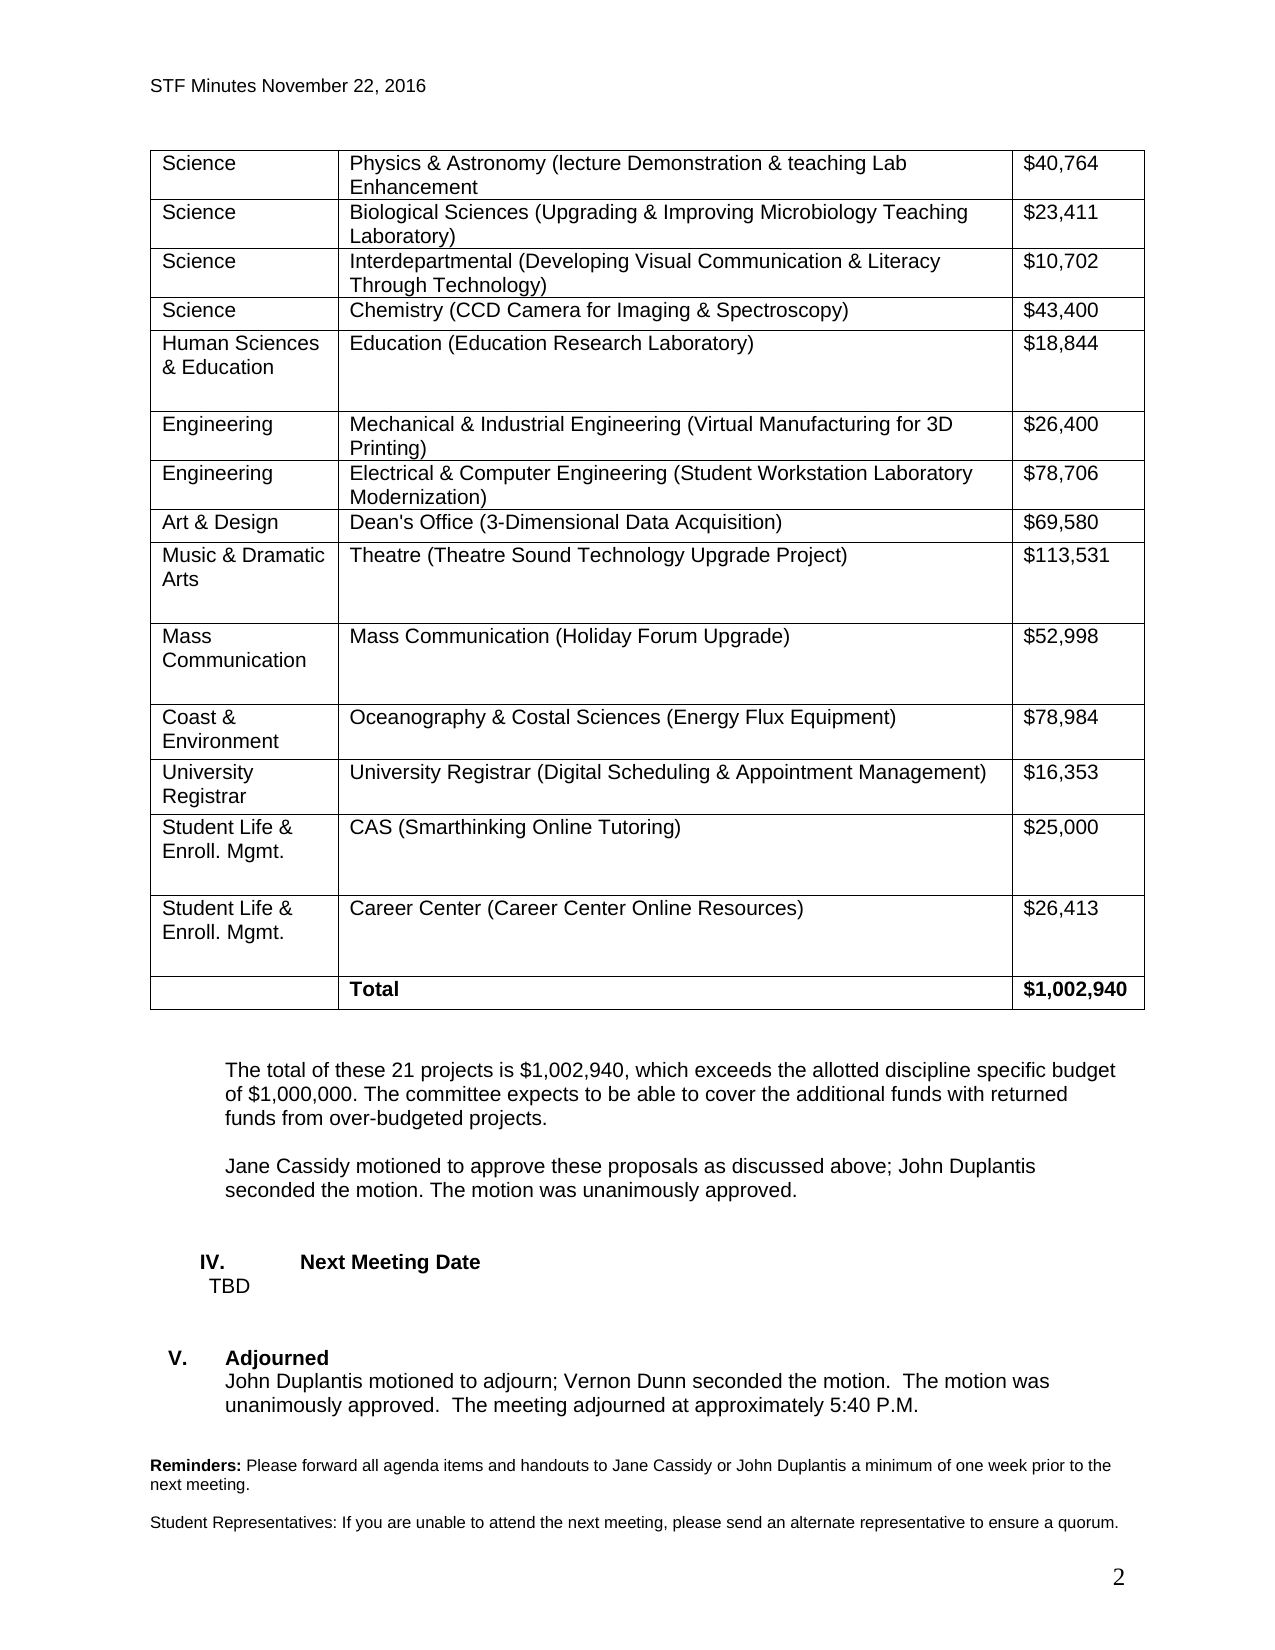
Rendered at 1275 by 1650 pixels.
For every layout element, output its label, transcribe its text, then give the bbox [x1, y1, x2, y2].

table_cell Biological Sciences (Upgrading & Improving Microbiology Teaching Laboratory) [339, 200, 1012, 248]
list Next Meeting Date [225, 1249, 1125, 1273]
table_cell $40,764 [1013, 151, 1144, 199]
table_cell Total [339, 977, 1012, 1009]
table_cell $43,400 [1013, 298, 1144, 330]
table_cell $18,844 [1013, 331, 1144, 411]
table_cell Education (Education Research Laboratory) [339, 331, 1012, 411]
table_cell [151, 977, 338, 1009]
table_cell $23,411 [1013, 200, 1144, 248]
table_cell Engineering [151, 412, 338, 460]
table_cell Dean's Office (3-Dimensional Data Acquisition) [339, 510, 1012, 542]
text Student Representatives: If you are unable to attend the next meeting, please send an alternate representative to ensure a quorum. [150, 1513, 1125, 1532]
table_cell University Registrar (Digital Scheduling & Appointment Management) [339, 760, 1012, 813]
table_cell Interdepartmental (Developing Visual Communication & Literacy Through Technology) [339, 249, 1012, 297]
table_cell Electrical & Computer Engineering (Student Workstation Laboratory Modernization) [339, 461, 1012, 509]
table_cell $113,531 [1013, 543, 1144, 623]
table_cell Science [151, 151, 338, 199]
list John Duplantis motioned to adjourn; Vernon Dunn seconded the motion. The motion was unanimously approved. The meeting adjourned at approximately 5:40 P.M. [225, 1369, 1125, 1417]
table_cell Human Sciences & Education [151, 331, 338, 411]
table_cell Career Center (Career Center Online Resources) [339, 896, 1012, 976]
table_cell $78,706 [1013, 461, 1144, 509]
table_cell Science [151, 249, 338, 297]
list TBD [197, 1273, 1125, 1297]
table_cell $16,353 [1013, 760, 1144, 813]
table_cell $78,984 [1013, 705, 1144, 759]
table_cell Science [151, 200, 338, 248]
table_cell Student Life & Enroll. Mgmt. [151, 896, 338, 976]
list Adjourned [187, 1345, 1125, 1369]
table_cell $1,002,940 [1013, 977, 1144, 1009]
table_cell Music & Dramatic Arts [151, 543, 338, 623]
table_cell Theatre (Theatre Sound Technology Upgrade Project) [339, 543, 1012, 623]
list Jane Cassidy motioned to approve these proposals as discussed above; John Duplantis seconded the motion. The motion was unanimously approved. [225, 1154, 1125, 1202]
table_cell Mechanical & Industrial Engineering (Virtual Manufacturing for 3D Printing) [339, 412, 1012, 460]
table_cell Coast & Environment [151, 705, 338, 759]
table_cell $52,998 [1013, 624, 1144, 704]
table_cell $26,400 [1013, 412, 1144, 460]
text The total of these 21 projects is $1,002,940, which exceeds the allotted discipline specific budget of $1,000,000. The committee expects to be able to cover the additional funds with returned funds from over-budgeted projects. [225, 1058, 1125, 1130]
table_cell Chemistry (CCD Camera for Imaging & Spectroscopy) [339, 298, 1012, 330]
table_cell Science [151, 298, 338, 330]
table_cell Art & Design [151, 510, 338, 542]
table_cell Mass Communication [151, 624, 338, 704]
table_cell Mass Communication (Holiday Forum Upgrade) [339, 624, 1012, 704]
table_cell Oceanography & Costal Sciences (Energy Flux Equipment) [339, 705, 1012, 759]
text Reminders: Please forward all agenda items and handouts to Jane Cassidy or John Duplantis a minimum of one week prior to the next meeting. [150, 1456, 1125, 1494]
table_cell Student Life & Enroll. Mgmt. [151, 815, 338, 895]
table_cell $26,413 [1013, 896, 1144, 976]
table_cell University Registrar [151, 760, 338, 813]
table_cell CAS (Smarthinking Online Tutoring) [339, 815, 1012, 895]
table_cell Physics & Astronomy (lecture Demonstration & teaching Lab Enhancement [339, 151, 1012, 199]
table_cell Engineering [151, 461, 338, 509]
table_cell $25,000 [1013, 815, 1144, 895]
table_cell $10,702 [1013, 249, 1144, 297]
table_cell $69,580 [1013, 510, 1144, 542]
